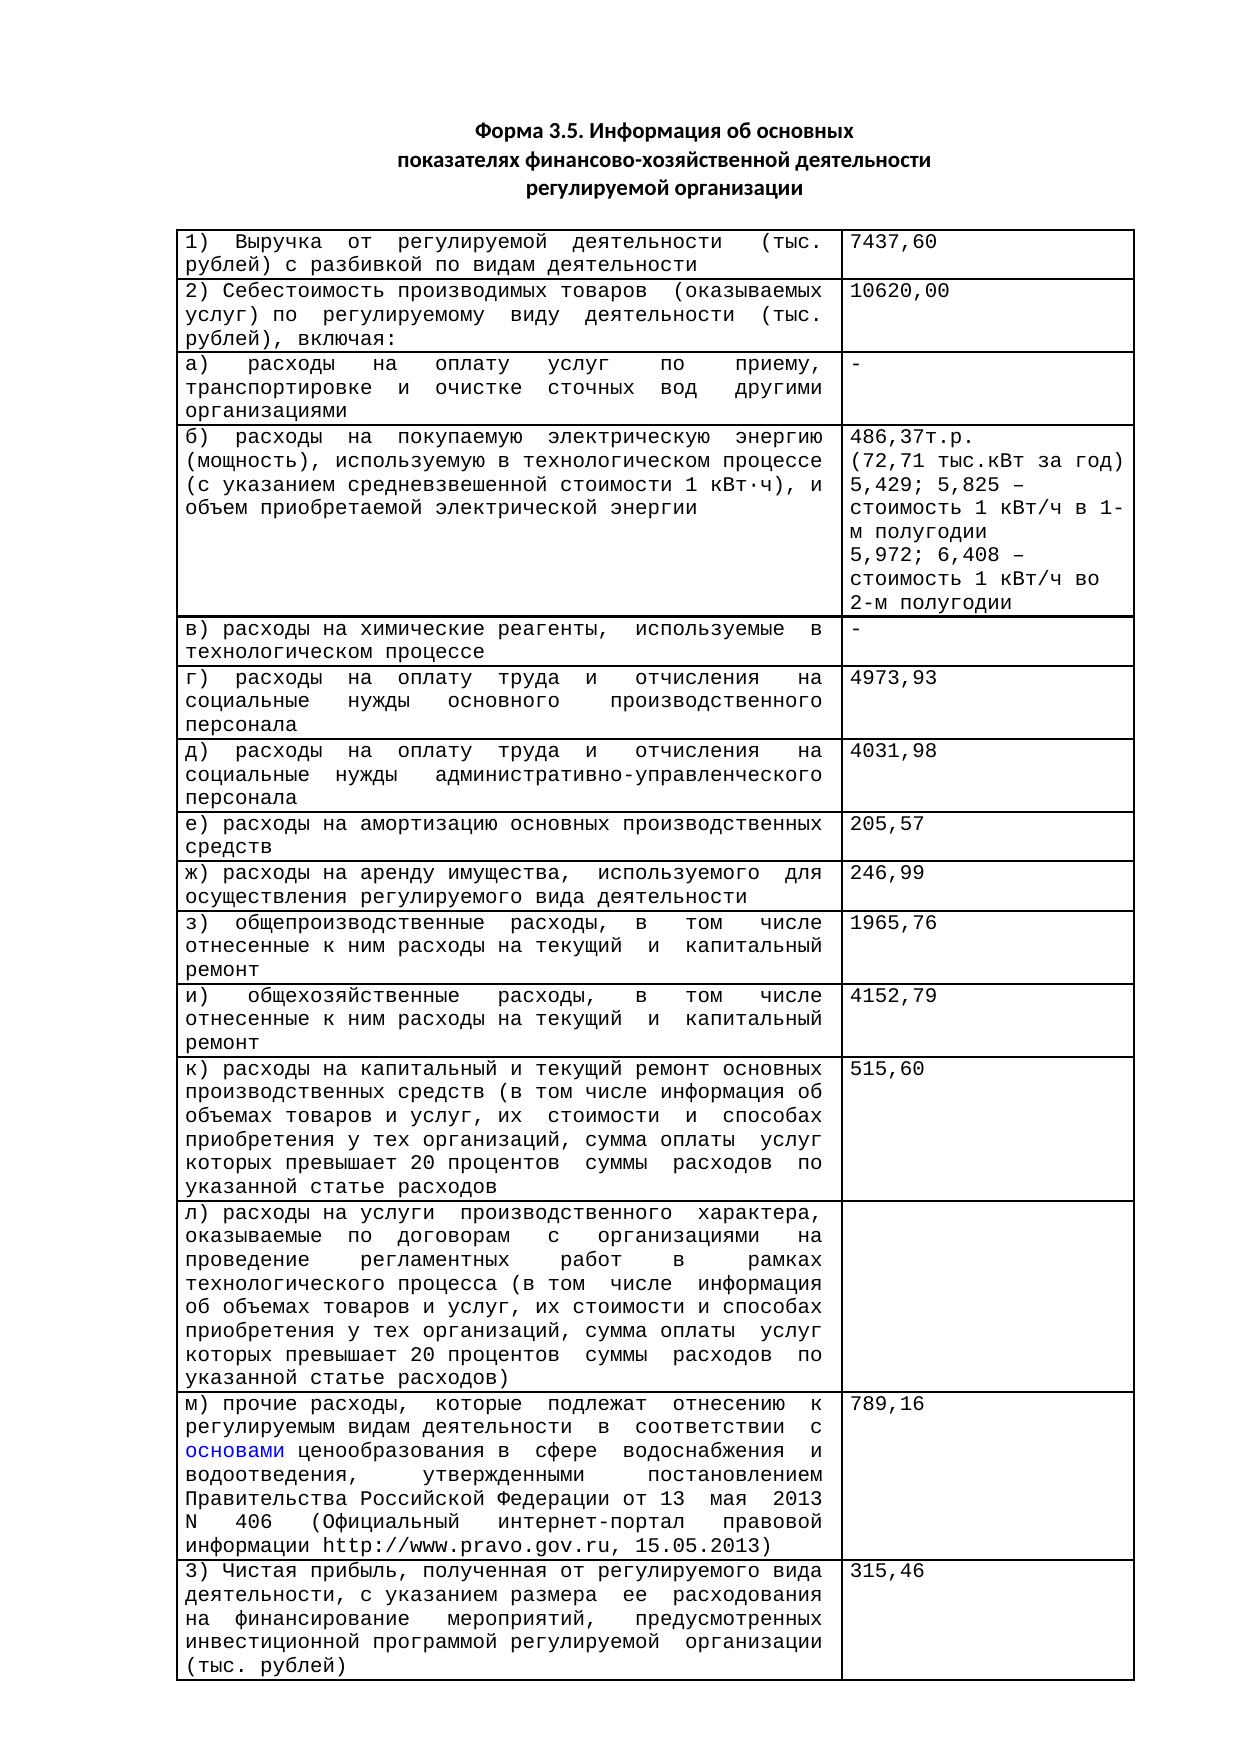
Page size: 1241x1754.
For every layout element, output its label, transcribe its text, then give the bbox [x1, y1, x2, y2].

table_cell 4152,79 [843, 985, 1133, 1056]
table_cell ж) расходы на аренду имущества, используемого для осуществления регулируемого вида деятельности [178, 862, 841, 909]
table_header 1) Выручка от регулируемой деятельности (тыс. рублей) с разбивкой по видам деятельности [178, 231, 841, 278]
text Форма 3.5. Информация об основных [177, 117, 1152, 145]
table_cell и) общехозяйственные расходы, в том числе отнесенные к ним расходы на текущий и капитальный ремонт [178, 985, 841, 1056]
table_cell в) расходы на химические реагенты, используемые в технологическом процессе [178, 618, 841, 665]
table_cell 10620,00 [843, 280, 1133, 351]
table_cell 315,46 [843, 1561, 1133, 1679]
table_cell е) расходы на амортизацию основных производственных средств [178, 813, 841, 860]
table_cell 4973,93 [843, 667, 1133, 738]
table_cell м) прочие расходы, которые подлежат отнесению к регулируемым видам деятельности в соответствии с основами ценообразования в сфере водоснабжения и водоотведения, утвержденными постановлением Правительства Российской Федерации от 13 мая 2013 N 406 (Официальный интернет-портал правовой информации http://www.pravo.gov.ru, 15.05.2013) [178, 1393, 841, 1558]
table_cell 515,60 [843, 1058, 1133, 1199]
text показателях финансово-хозяйственной деятельности [177, 145, 1152, 173]
table_cell 2) Себестоимость производимых товаров (оказываемых услуг) по регулируемому виду деятельности (тыс. рублей), включая: [178, 280, 841, 351]
table_cell - [843, 618, 1133, 665]
table_cell а) расходы на оплату услуг по приему, транспортировке и очистке сточных вод другими организациями [178, 353, 841, 424]
table_header 7437,60 [843, 231, 1133, 278]
table_cell б) расходы на покупаемую электрическую энергию (мощность), используемую в технологическом процессе (с указанием средневзвешенной стоимости 1 кВт·ч), и объем приобретаемой электрической энергии [178, 426, 841, 615]
table_cell [843, 1202, 1133, 1391]
table_cell д) расходы на оплату труда и отчисления на социальные нужды административно-управленческого персонала [178, 740, 841, 811]
table_cell 1965,76 [843, 912, 1133, 983]
table_cell 3) Чистая прибыль, полученная от регулируемого вида деятельности, с указанием размера ее расходования на финансирование мероприятий, предусмотренных инвестиционной программой регулируемой организации (тыс. рублей) [178, 1561, 841, 1679]
table_cell 246,99 [843, 862, 1133, 909]
table_cell 205,57 [843, 813, 1133, 860]
text регулируемой организации [177, 173, 1152, 201]
table_cell з) общепроизводственные расходы, в том числе отнесенные к ним расходы на текущий и капитальный ремонт [178, 912, 841, 983]
table_cell 4031,98 [843, 740, 1133, 811]
table_cell к) расходы на капитальный и текущий ремонт основных производственных средств (в том числе информация об объемах товаров и услуг, их стоимости и способах приобретения у тех организаций, сумма оплаты услуг которых превышает 20 процентов суммы расходов по указанной статье расходов [178, 1058, 841, 1199]
table_cell 486,37т.р. (72,71 тыс.кВт за год) 5,429; 5,825 – стоимость 1 кВт/ч в 1-м полугодии 5,972; 6,408 – стоимость 1 кВт/ч во 2-м полугодии [843, 426, 1133, 615]
table_cell г) расходы на оплату труда и отчисления на социальные нужды основного производственного персонала [178, 667, 841, 738]
table_cell - [843, 353, 1133, 424]
table_cell 789,16 [843, 1393, 1133, 1558]
table_cell л) расходы на услуги производственного характера, оказываемые по договорам с организациями на проведение регламентных работ в рамках технологического процесса (в том числе информация об объемах товаров и услуг, их стоимости и способах приобретения у тех организаций, сумма оплаты услуг которых превышает 20 процентов суммы расходов по указанной статье расходов) [178, 1202, 841, 1391]
